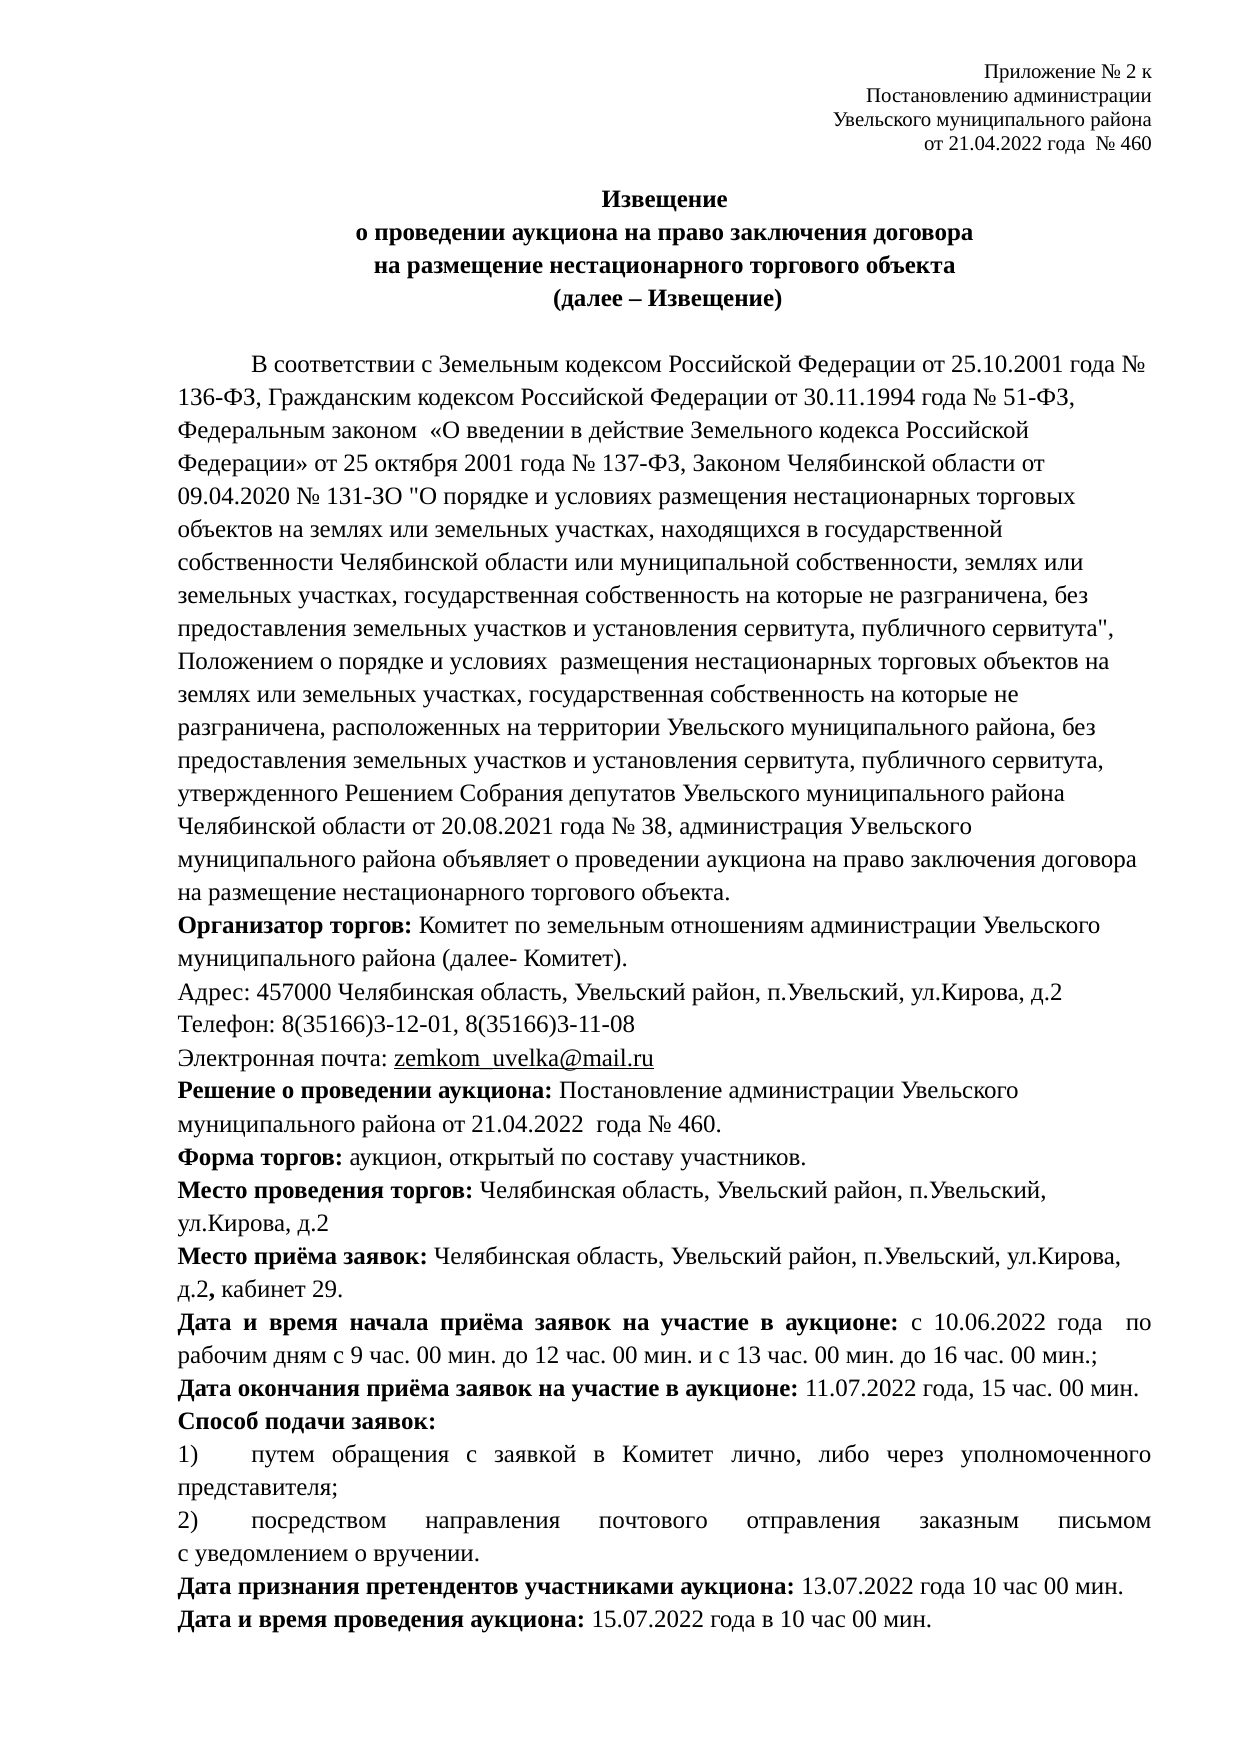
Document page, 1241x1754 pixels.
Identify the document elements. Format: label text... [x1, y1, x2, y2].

text В соответствии с Земельным кодексом Российской Федерации от 25.10.2001 года № 136-ФЗ, Гражданским кодексом Российской Федерации от 30.11.1994 года № 51-ФЗ, Федеральным законом «О введении в действие Земельного кодекса Российской Федерации» от 25 октября 2001 года № 137-ФЗ, Законом Челябинской области от 09.04.2020 № 131-ЗО "О порядке и условиях размещения нестационарных торговых объектов на землях или земельных участках, находящихся в государственной собственности Челябинской области или муниципальной собственности, землях или земельных участках, государственная собственность на которые не разграничена, без предоставления земельных участков и установления сервитута, публичного сервитута", Положением о порядке и условиях размещения нестационарных торговых объектов на землях или земельных участках, государственная собственность на которые не разграничена, расположенных на территории Увельского муниципального района, без предоставления земельных участков и установления сервитута, публичного сервитута, утвержденного Решением Собрания депутатов Увельского муниципального района Челябинской области от 20.08.2021 года № 38, администрация Увельского муниципального района объявляет о проведении аукциона на право заключения договора на размещение нестационарного торгового объекта. [177, 349, 1152, 906]
text Дата и время начала приёма заявок на участие в аукционе: с 10.06.2022 года по рабочим дням с 9 час. 00 мин. до 12 час. 00 мин. и с 13 час. 00 мин. до 16 час. 00 мин.; [177, 1307, 1152, 1368]
text Дата и время проведения аукциона: 15.07.2022 года в 10 час 00 мин. [177, 1604, 1152, 1633]
text Форма торгов: аукцион, открытый по составу участников. [177, 1142, 1152, 1170]
text Постановлению администрации [177, 83, 1152, 107]
text Адрес: 457000 Челябинская область, Увельский район, п.Увельский, ул.Кирова, д.2 [177, 977, 1152, 1005]
text (далее – Извещение) [177, 283, 1152, 312]
text Организатор торгов: Комитет по земельным отношениям администрации Увельского муниципального района (далее- Комитет). [177, 911, 1152, 972]
text Электронная почта: zemkom_uvelka@mail.ru [177, 1043, 1152, 1071]
text Решение о проведении аукциона: Постановление администрации Увельского муниципального района от 21.04.2022 года № 460. [177, 1076, 1152, 1137]
text Телефон: 8(35166)3-12-01, 8(35166)3-11-08 [177, 1009, 1152, 1038]
text на размещение нестационарного торгового объекта [177, 250, 1152, 279]
text Увельского муниципального района [177, 107, 1152, 131]
text Способ подачи заявок: [177, 1406, 1152, 1434]
text от 21.04.2022 года № 460 [177, 131, 1152, 155]
text Место проведения торгов: Челябинская область, Увельский район, п.Увельский, ул.Кирова, д.2 [177, 1175, 1152, 1236]
text Место приёма заявок: Челябинская область, Увельский район, п.Увельский, ул.Кирова, д.2, кабинет 29. [177, 1241, 1152, 1302]
text Приложение № 2 к [177, 59, 1152, 83]
list посредством направления почтового отправления заказным письмом с уведомлением о вручении. [177, 1505, 1152, 1567]
text о проведении аукциона на право заключения договора [177, 217, 1152, 246]
text Дата признания претендентов участниками аукциона: 13.07.2022 года 10 час 00 мин. [177, 1571, 1152, 1600]
text Дата окончания приёма заявок на участие в аукционе: 11.07.2022 года, 15 час. 00 мин. [177, 1373, 1152, 1402]
list путем обращения с заявкой в Комитет лично, либо через уполномоченного представителя; [177, 1439, 1152, 1501]
text Извещение [177, 184, 1152, 213]
